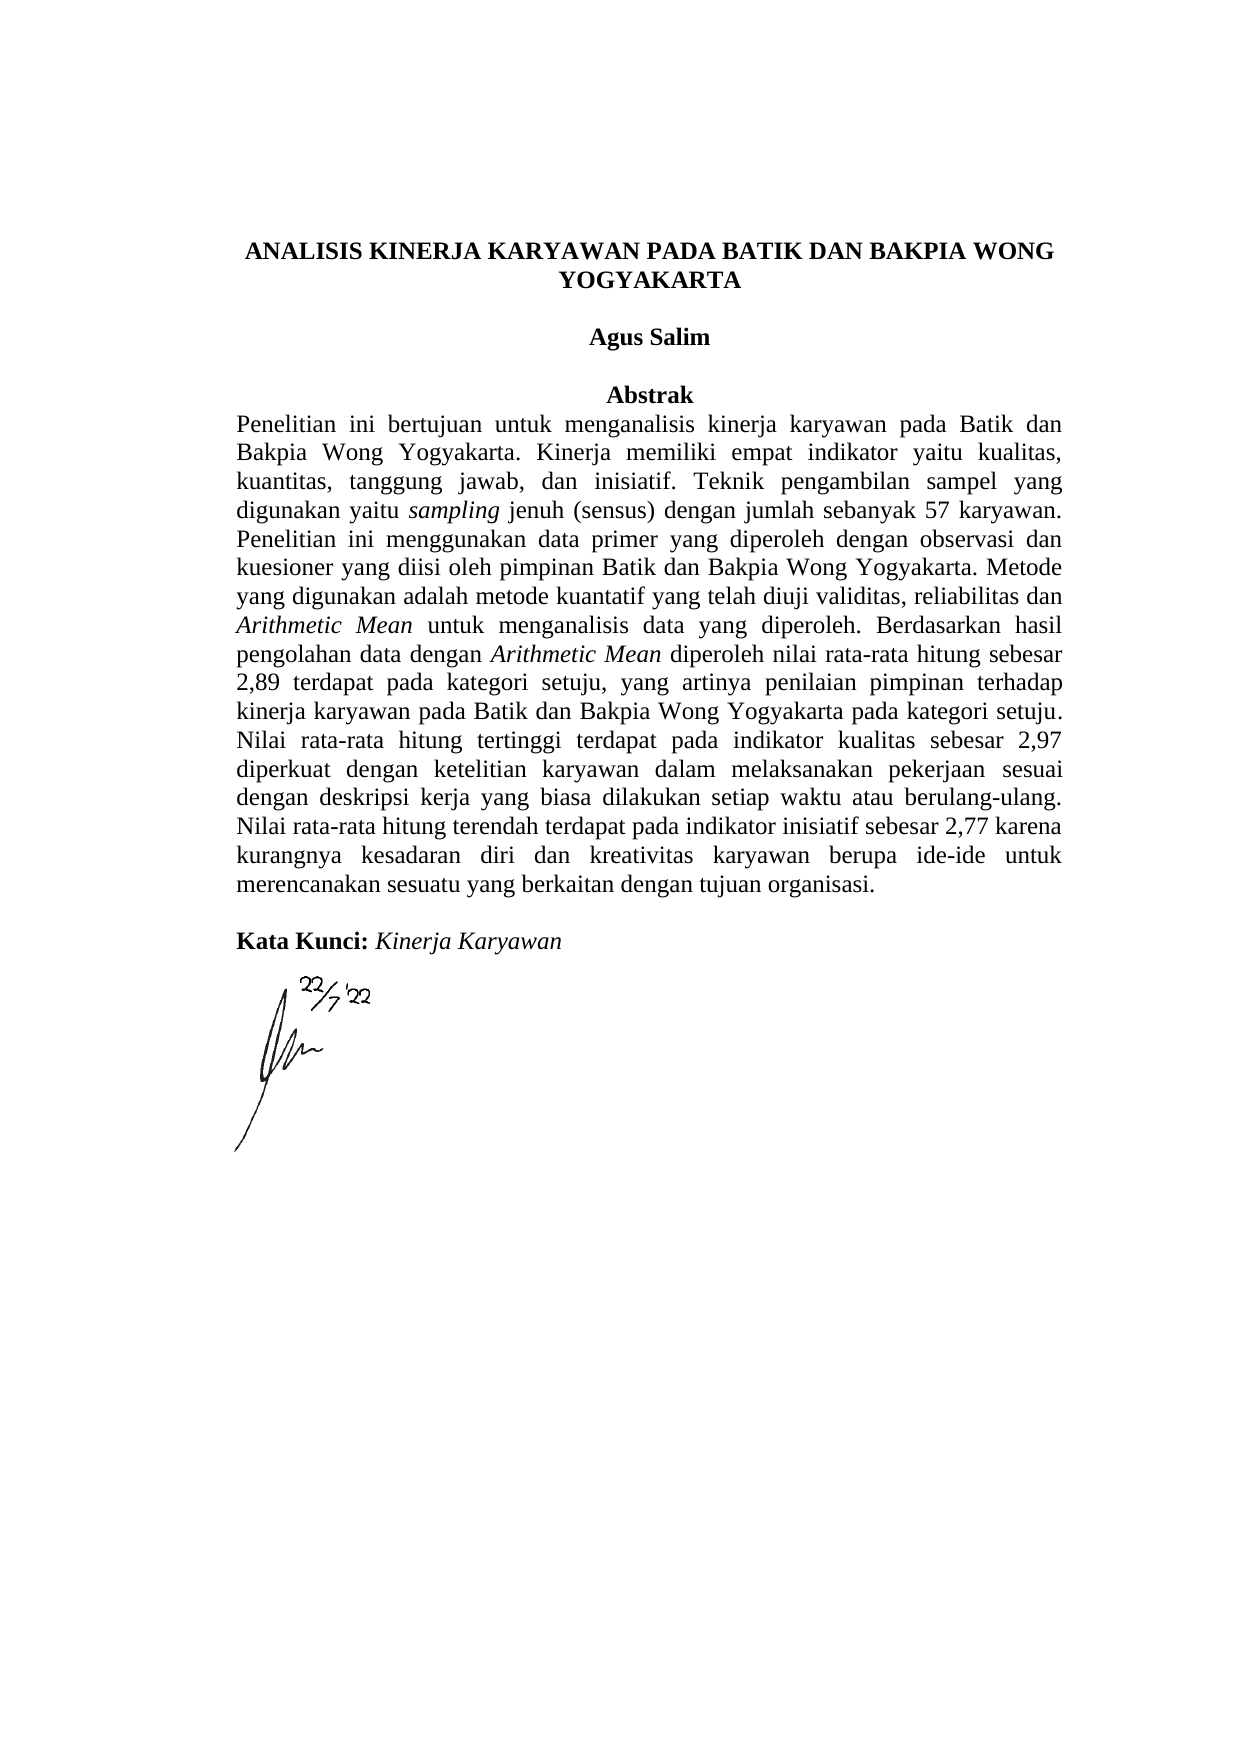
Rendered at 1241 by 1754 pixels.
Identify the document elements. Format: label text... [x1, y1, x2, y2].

picture [234, 976, 371, 1152]
subtitle ANALISIS KINERJA KARYAWAN PADA BATIK DAN BAKPIA WONG YOGYAKARTA [236, 236, 1063, 294]
subtitle Abstrak [236, 380, 1063, 409]
text Agus Salim [236, 322, 1063, 351]
text Penelitian ini bertujuan untuk menganalisis kinerja karyawan pada Batik dan Bakpia Wong Yogyakarta. Kinerja memiliki empat indikator yaitu kualitas, kuantitas, tanggung jawab, dan inisiatif. Teknik pengambilan sampel yang digunakan yaitu sampling jenuh (sensus) dengan jumlah sebanyak 57 karyawan. Penelitian ini menggunakan data primer yang diperoleh dengan observasi dan kuesioner yang diisi oleh pimpinan Batik dan Bakpia Wong Yogyakarta. Metode yang digunakan adalah metode kuantatif yang telah diuji validitas, reliabilitas dan Arithmetic Mean untuk menganalisis data yang diperoleh. Berdasarkan hasil pengolahan data dengan Arithmetic Mean diperoleh nilai rata-rata hitung sebesar 2,89 terdapat pada kategori setuju, yang artinya penilaian pimpinan terhadap kinerja karyawan pada Batik dan Bakpia Wong Yogyakarta pada kategori setuju. Nilai rata-rata hitung tertinggi terdapat pada indikator kualitas sebesar 2,97 diperkuat dengan ketelitian karyawan dalam melaksanakan pekerjaan sesuai dengan deskripsi kerja yang biasa dilakukan setiap waktu atau berulang-ulang. Nilai rata-rata hitung terendah terdapat pada indikator inisiatif sebesar 2,77 karena kurangnya kesadaran diri dan kreativitas karyawan berupa ide-ide untuk merencanakan sesuatu yang berkaitan dengan tujuan organisasi. [236, 409, 1063, 897]
text Kata Kunci: Kinerja Karyawan [236, 926, 1063, 955]
